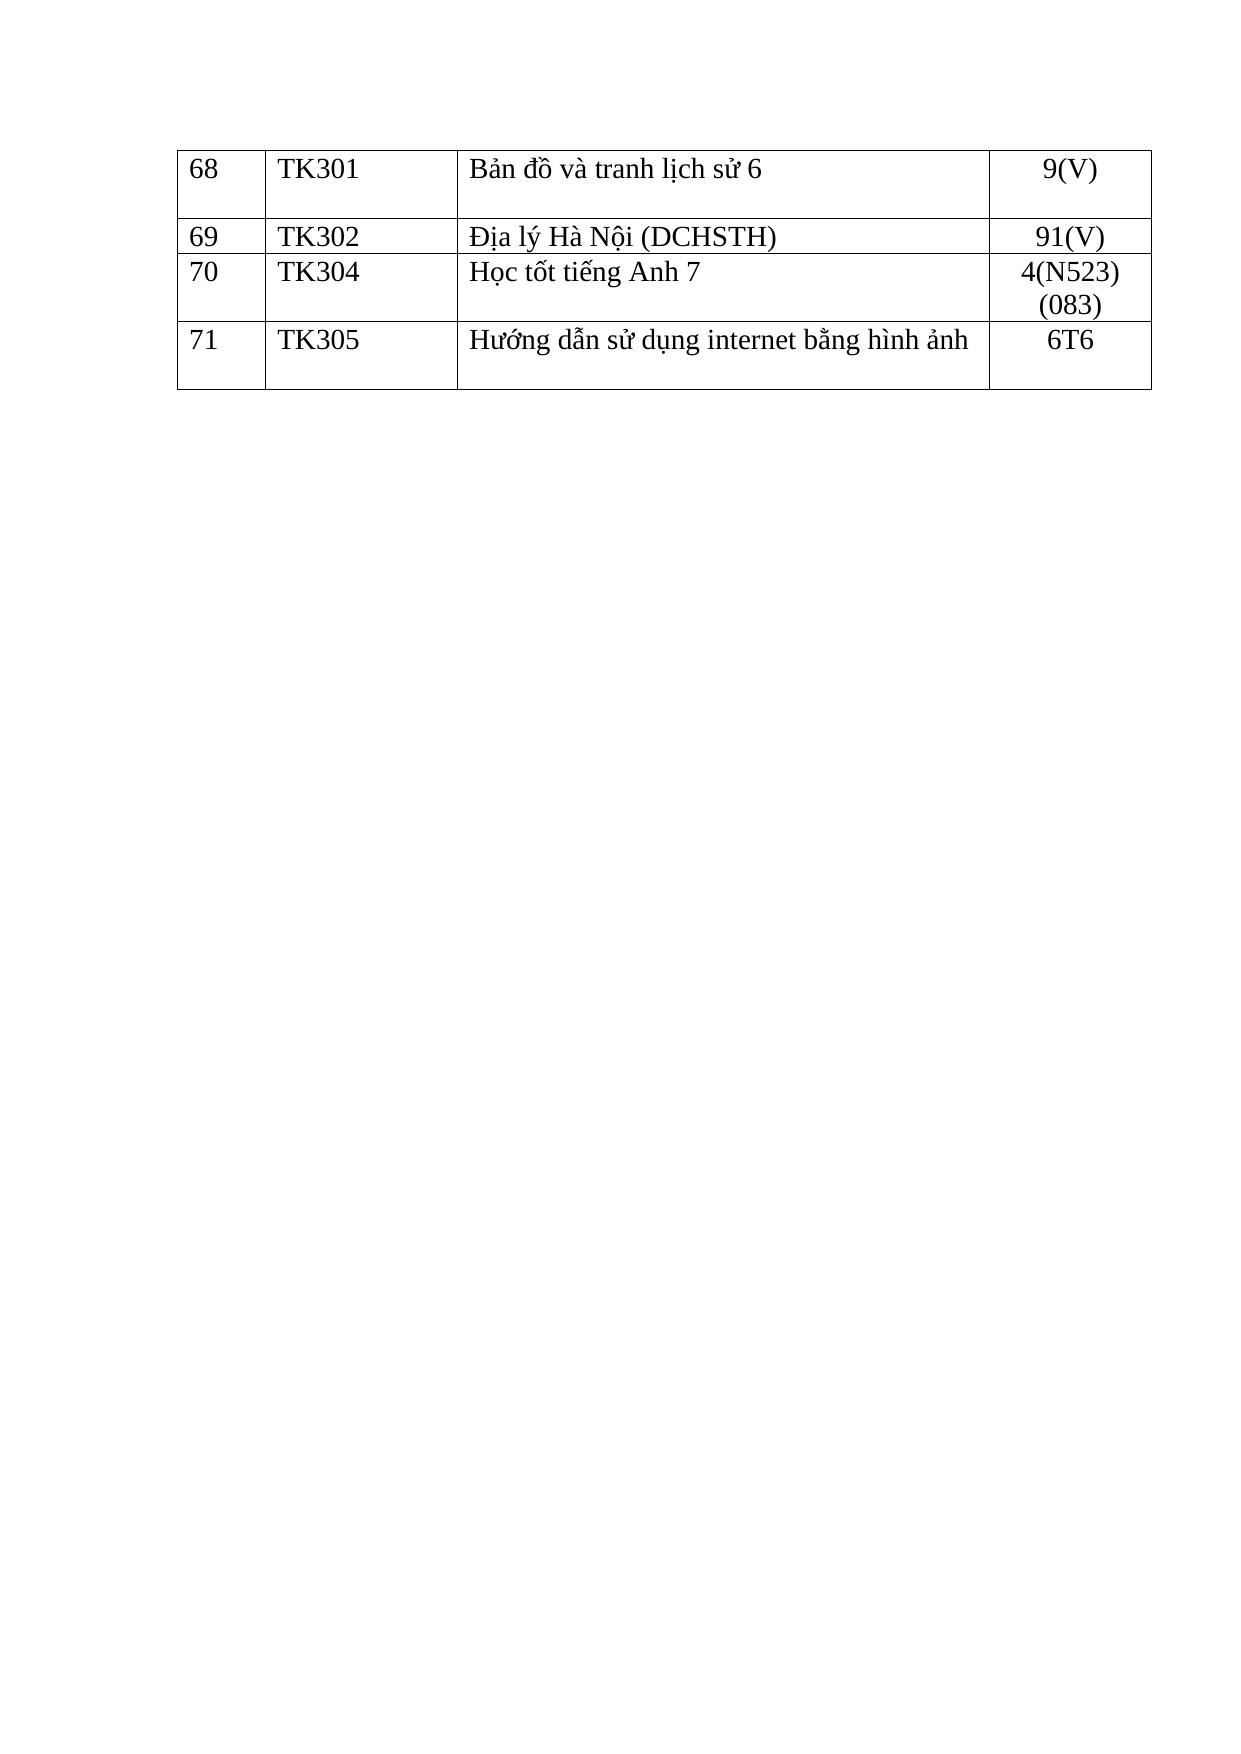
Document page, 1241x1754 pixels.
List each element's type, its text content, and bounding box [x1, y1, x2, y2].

table_cell 91(V) [990, 219, 1151, 253]
table_cell Học tốt tiếng Anh 7 [458, 254, 989, 321]
table_cell TK302 [266, 219, 457, 253]
table_cell 69 [178, 219, 265, 253]
table_cell 70 [178, 254, 265, 321]
table_cell Bản đồ và tranh lịch sử 6 [458, 151, 989, 218]
table_cell Hướng dẫn sử dụng internet bằng hình ảnh [458, 322, 989, 389]
table_cell 9(V) [990, 151, 1151, 218]
table_cell Địa lý Hà Nội (DCHSTH) [458, 219, 989, 253]
table_cell 6T6 [990, 322, 1151, 389]
table_cell TK304 [266, 254, 457, 321]
table_cell 4(N523)(083) [990, 254, 1151, 321]
table_cell 71 [178, 322, 265, 389]
table_cell TK301 [266, 151, 457, 218]
table_cell TK305 [266, 322, 457, 389]
table_cell 68 [178, 151, 265, 218]
